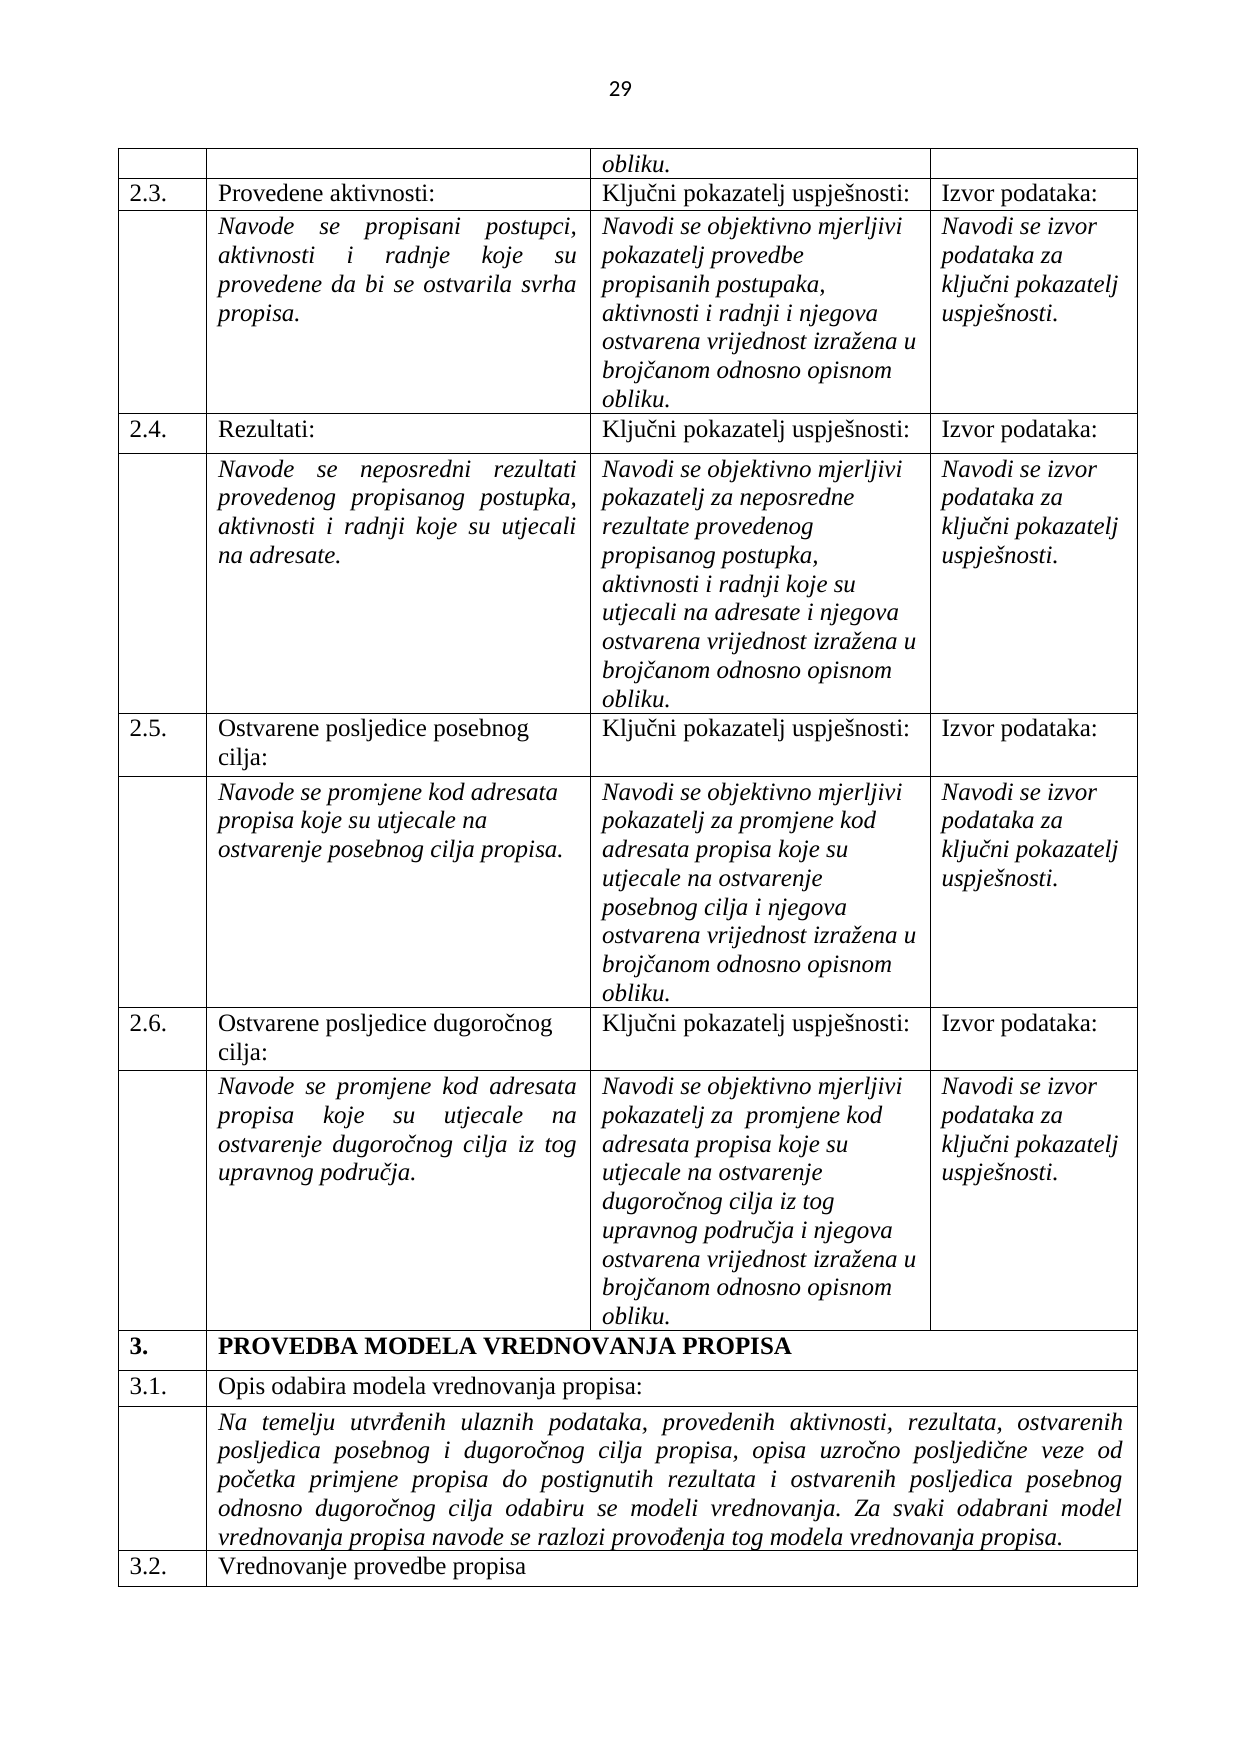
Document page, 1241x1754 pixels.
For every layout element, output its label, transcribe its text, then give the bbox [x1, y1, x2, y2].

table_cell Navodi se objektivno mjerljivi pokazatelj za neposredne rezultate provedenog propisanog postupka, aktivnosti i radnji koje su utjecali na adresate i njegova ostvarena vrijednost izražena u brojčanom odnosno opisnom obliku. [591, 454, 930, 712]
table_cell Ključni pokazatelj uspješnosti: [591, 714, 930, 776]
table_cell Izvor podataka: [931, 179, 1137, 210]
table_cell Navode se promjene kod adresata propisa koje su utjecale na ostvarenje dugoročnog cilja iz tog upravnog područja. [207, 1071, 590, 1330]
table_cell [119, 1407, 206, 1550]
table_cell Navode se promjene kod adresata propisa koje su utjecale na ostvarenje posebnog cilja propisa. [207, 777, 590, 1007]
table_cell Izvor podataka: [931, 714, 1137, 776]
table_cell Vrednovanje provedbe propisa [207, 1551, 1137, 1586]
table_cell Izvor podataka: [931, 414, 1137, 453]
table_cell 2.3. [119, 179, 206, 210]
table_cell Izvor podataka: [931, 1008, 1137, 1070]
table_cell [119, 454, 206, 712]
table_cell Ostvarene posljedice posebnog cilja: [207, 714, 590, 776]
table_cell Ostvarene posljedice dugoročnog cilja: [207, 1008, 590, 1070]
table_cell 3. [119, 1331, 206, 1370]
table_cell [207, 149, 590, 177]
table_cell Opis odabira modela vrednovanja propisa: [207, 1371, 1137, 1406]
table_cell 2.4. [119, 414, 206, 453]
table_cell PROVEDBA MODELA VREDNOVANJA PROPISA [207, 1331, 1137, 1370]
table_cell 2.6. [119, 1008, 206, 1070]
table_cell [119, 1071, 206, 1330]
table_cell Ključni pokazatelj uspješnosti: [591, 179, 930, 210]
table_cell [119, 777, 206, 1007]
table_cell Navodi se izvor podataka za ključni pokazatelj uspješnosti. [931, 1071, 1137, 1330]
table_cell Navodi se objektivno mjerljivi pokazatelj za promjene kod adresata propisa koje su utjecale na ostvarenje posebnog cilja i njegova ostvarena vrijednost izražena u brojčanom odnosno opisnom obliku. [591, 777, 930, 1007]
table_cell Ključni pokazatelj uspješnosti: [591, 414, 930, 453]
table_cell [119, 211, 206, 413]
table_cell Navodi se izvor podataka za ključni pokazatelj uspješnosti. [931, 454, 1137, 712]
table_cell [119, 149, 206, 177]
table_cell 3.1. [119, 1371, 206, 1406]
table_cell Navodi se izvor podataka za ključni pokazatelj uspješnosti. [931, 777, 1137, 1007]
table_cell 3.2. [119, 1551, 206, 1586]
table_cell Na temelju utvrđenih ulaznih podataka, provedenih aktivnosti, rezultata, ostvarenih posljedica posebnog i dugoročnog cilja propisa, opisa uzročno posljedične veze od početka primjene propisa do postignutih rezultata i ostvarenih posljedica posebnog odnosno dugoročnog cilja odabiru se modeli vrednovanja. Za svaki odabrani model vrednovanja propisa navode se razlozi provođenja tog modela vrednovanja propisa. [207, 1407, 1137, 1550]
table_cell Rezultati: [207, 414, 590, 453]
table_cell Navodi se objektivno mjerljivi pokazatelj provedbe propisanih postupaka, aktivnosti i radnji i njegova ostvarena vrijednost izražena u brojčanom odnosno opisnom obliku. [591, 211, 930, 413]
table_cell Navodi se izvor podataka za ključni pokazatelj uspješnosti. [931, 211, 1137, 413]
table_cell Navodi se objektivno mjerljivi pokazatelj za promjene kod adresata propisa koje su utjecale na ostvarenje dugoročnog cilja iz tog upravnog područja i njegova ostvarena vrijednost izražena u brojčanom odnosno opisnom obliku. [591, 1071, 930, 1330]
table_cell Ključni pokazatelj uspješnosti: [591, 1008, 930, 1070]
table_cell 2.5. [119, 714, 206, 776]
table_cell Navode se neposredni rezultati provedenog propisanog postupka, aktivnosti i radnji koje su utjecali na adresate. [207, 454, 590, 712]
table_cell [591, 149, 930, 177]
table_cell Navode se propisani postupci, aktivnosti i radnje koje su provedene da bi se ostvarila svrha propisa. [207, 211, 590, 413]
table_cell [931, 149, 1137, 177]
table_cell Provedene aktivnosti: [207, 179, 590, 210]
